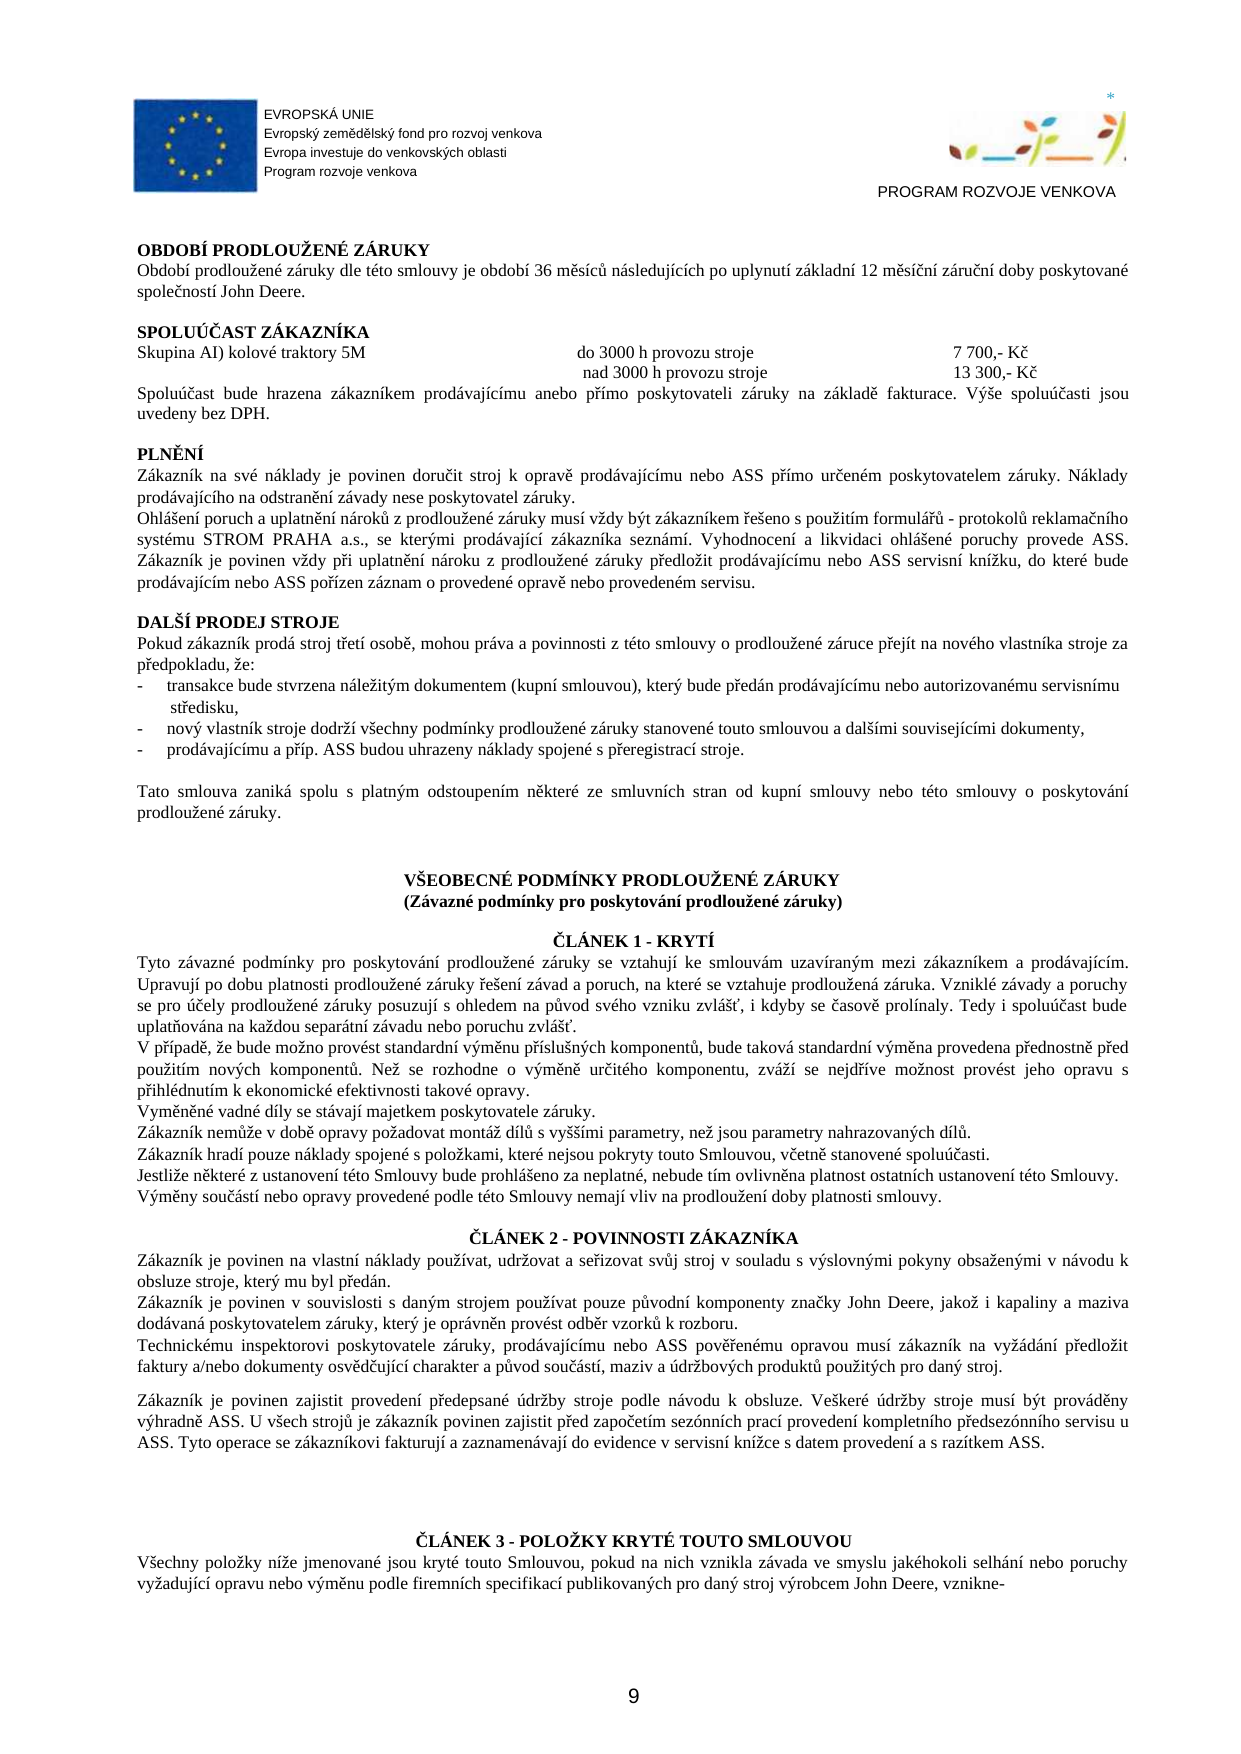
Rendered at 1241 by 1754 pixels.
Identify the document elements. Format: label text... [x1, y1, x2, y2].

text Ohlášení poruch a uplatnění nároků z prodloužené záruky musí vždy být zákazníkem řešeno s použitím formulářů - protokolů reklamačního systému STROM PRAHA a.s., se kterými prodávající zákazníka seznámí. Vyhodnocení a likvidaci ohlášené poruchy provede ASS. Zákazník je povinen vždy při uplatnění nároku z prodloužené záruky předložit prodávajícímu nebo ASS servisní knížku, do které bude prodávajícím nebo ASS pořízen záznam o provedené opravě nebo provedeném servisu. [137, 508, 1130, 592]
text V případě, že bude možno provést standardní výměnu příslušných komponentů, bude taková standardní výměna provedena přednostně před použitím nových komponentů. Než se rozhodne o výměně určitého komponentu, zváží se nejdříve možnost provést jeho opravu s přihlédnutím k ekonomické efektivnosti takové opravy. [137, 1037, 1130, 1100]
text Program rozvoje venkova [263, 163, 559, 179]
text ČLÁNEK 3 - POLOŽKY KRYTÉ TOUTO SMLOUVOU [137, 1530, 1130, 1551]
text SPOLUÚČAST ZÁKAZNÍKA [137, 322, 1130, 342]
text Tyto závazné podmínky pro poskytování prodloužené záruky se vztahují ke smlouvám uzavíraným mezi zákazníkem a prodávajícím. Upravují po dobu platnosti prodloužené záruky řešení závad a poruch, na které se vztahuje prodloužená záruka. Vzniklé závady a poruchy se pro účely prodloužené záruky posuzují s ohledem na původ svého vzniku zvlášť, i kdyby se časově prolínaly. Tedy i spoluúčast bude uplatňována na každou separátní závadu nebo poruchu zvlášť. [137, 952, 1130, 1036]
text Zákazník nemůže v době opravy požadovat montáž dílů s vyššími parametry, než jsou parametry nahrazovaných dílů. [137, 1122, 1130, 1143]
text Technickému inspektorovi poskytovatele záruky, prodávajícímu nebo ASS pověřenému opravou musí zákazník na vyžádání předložit faktury a/nebo dokumenty osvědčující charakter a původ součástí, maziv a údržbových produktů použitých pro daný stroj. [137, 1334, 1130, 1376]
text VŠEOBECNÉ PODMÍNKY PRODLOUŽENÉ ZÁRUKY (Závazné podmínky pro poskytování prodloužené záruky) [403, 870, 872, 911]
text DALŠÍ PRODEJ STROJE [137, 612, 1130, 632]
text Jestliže některé z ustanovení této Smlouvy bude prohlášeno za neplatné, nebude tím ovlivněna platnost ostatních ustanovení této Smlouvy. [137, 1165, 1130, 1185]
text Pokud zákazník prodá stroj třetí osobě, mohou práva a povinnosti z této smlouvy o prodloužené záruce přejít na nového vlastníka stroje za předpokladu, že: [137, 633, 1130, 674]
list nový vlastník stroje dodrží všechny podmínky prodloužené záruky stanovené touto smlouvou a dalšími souvisejícími dokumenty, [137, 718, 1130, 738]
list transakce bude stvrzena náležitým dokumentem (kupní smlouvou), který bude předán prodávajícímu nebo autorizovanému servisnímu středisku, [137, 675, 1130, 717]
text OBDOBÍ PRODLOUŽENÉ ZÁRUKY [137, 240, 1130, 260]
text Spoluúčast bude hrazena zákazníkem prodávajícímu anebo přímo poskytovateli záruky na základě fakturace. Výše spoluúčasti jsou uvedeny bez DPH. [137, 383, 1130, 423]
text PLNĚNÍ [137, 444, 1130, 464]
text Všechny položky níže jmenované jsou kryté touto Smlouvou, pokud na nich vznikla závada ve smyslu jakéhokoli selhání nebo poruchy vyžadující opravu nebo výměnu podle firemních specifikací publikovaných pro daný stroj výrobcem John Deere, vznikne- [137, 1552, 1130, 1593]
text Výměny součástí nebo opravy provedené podle této Smlouvy nemají vliv na prodloužení doby platnosti smlouvy. [137, 1186, 1130, 1206]
text ČLÁNEK 1 - KRYTÍ [137, 931, 1130, 951]
text EVROPSKÁ UNIE [263, 107, 559, 122]
text Zákazník je povinen zajistit provedení předepsané údržby stroje podle návodu k obsluze. Veškeré údržby stroje musí být prováděny výhradně ASS. U všech strojů je zákazník povinen zajistit před započetím sezónních prací provedení kompletního předsezónního servisu u ASS. Tyto operace se zákazníkovi fakturují a zaznamenávají do evidence v servisní knížce s datem provedení a s razítkem ASS. [137, 1389, 1130, 1452]
text Zákazník na své náklady je povinen doručit stroj k opravě prodávajícímu nebo ASS přímo určeném poskytovatelem záruky. Náklady prodávajícího na odstranění závady nese poskytovatel záruky. [137, 465, 1130, 507]
text PROGRAM ROZVOJE VENKOVA [137, 183, 1116, 201]
list prodávajícímu a příp. ASS budou uhrazeny náklady spojené s přeregistrací stroje. [137, 739, 1130, 759]
text ČLÁNEK 2 - POVINNOSTI ZÁKAZNÍKA [137, 1228, 1130, 1248]
text Zákazník hradí pouze náklady spojené s položkami, které nejsou pokryty touto Smlouvou, včetně stanovené spoluúčasti. [137, 1144, 1130, 1164]
text Zákazník je povinen v souvislosti s daným strojem používat pouze původní komponenty značky John Deere, jakož i kapaliny a maziva dodávaná poskytovatelem záruky, který je oprávněn provést odběr vzorků k rozboru. [137, 1292, 1130, 1333]
text Zákazník je povinen na vlastní náklady používat, udržovat a seřizovat svůj stroj v souladu s výslovnými pokyny obsaženými v návodu k obsluze stroje, který mu byl předán. [137, 1249, 1130, 1291]
text Tato smlouva zaniká spolu s platným odstoupením některé ze smluvních stran od kupní smlouvy nebo této smlouvy o poskytování prodloužené záruky. [137, 781, 1130, 823]
text Skupina AI) kolové traktory 5M do 3000 h provozu stroje 7 700,- Kč [137, 342, 1130, 362]
text Evropský zemědělský fond pro rozvoj venkova [263, 126, 559, 141]
picture [949, 111, 1127, 167]
text nad 3000 h provozu stroje 13 300,- Kč [583, 362, 1130, 383]
text Evropa investuje do venkovských oblasti [263, 144, 559, 160]
text Vyměněné vadné díly se stávají majetkem poskytovatele záruky. [137, 1101, 1130, 1121]
text Období prodloužené záruky dle této smlouvy je období 36 měsíců následujících po uplynutí základní 12 měsíční záruční doby poskytované společností John Deere. [137, 260, 1130, 301]
picture [132, 98, 259, 194]
